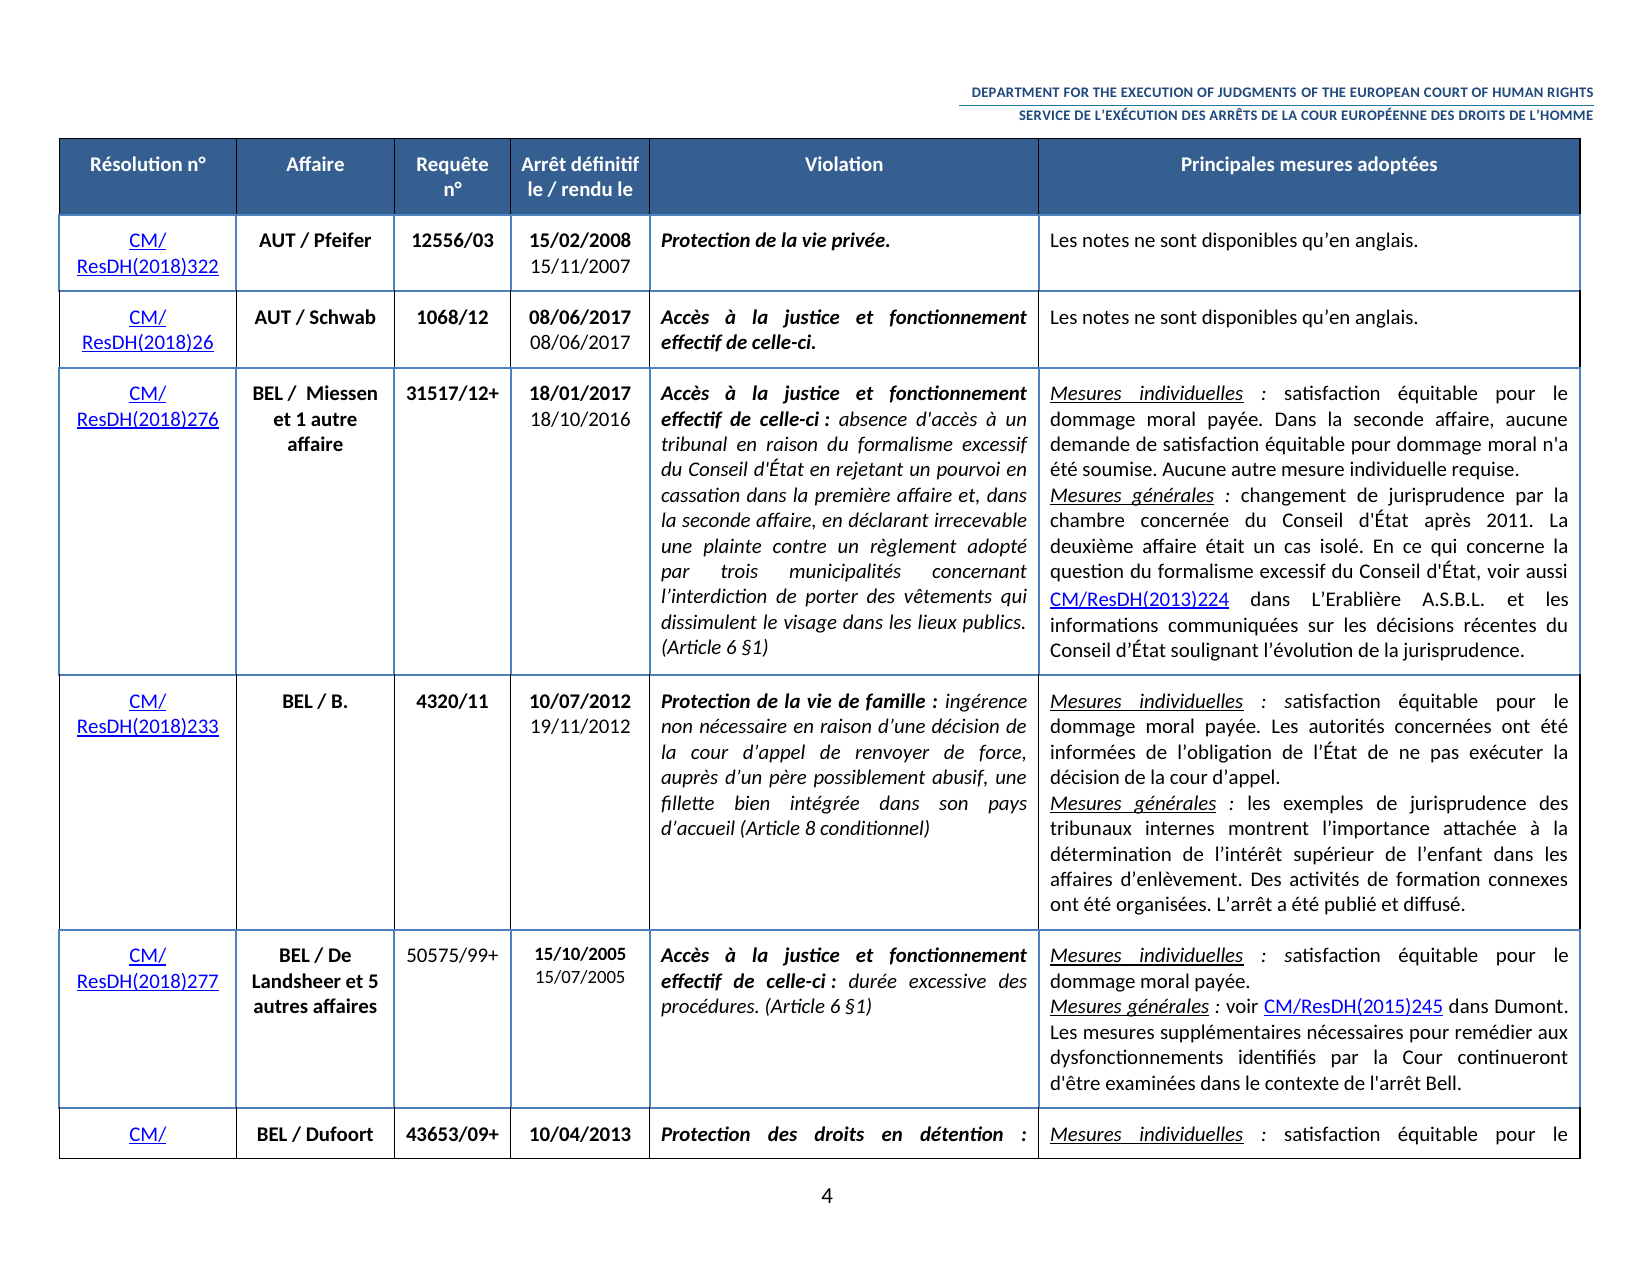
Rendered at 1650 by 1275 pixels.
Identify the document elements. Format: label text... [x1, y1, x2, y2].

table_cell Mesures individuelles : satisfaction équitable pour le dommage moral payée. Les autorités concernées ont été informées de l’obligation de l’État de ne pas exécuter la décision de la cour d’appel. Mesures générales : les exemples de jurisprudence des tribunaux internes montrent l’importance attachée à la détermination de l’intérêt supérieur de l’enfant dans les affaires d’enlèvement. Des activités de formation connexes ont été organisées. L’arrêt a été publié et diffusé. [1039, 676, 1579, 929]
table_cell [650, 1109, 1038, 1158]
table_header Résolution n° [60, 139, 236, 214]
table_cell BEL / Dufoort et 8 autres affaires [237, 1109, 394, 1158]
table_cell CM/ResDH(2018)322 [60, 216, 235, 290]
table_cell BEL / B. [237, 676, 394, 929]
table_cell Mesures individuelles : satisfaction équitable pour le dommage moral payée. Mesures générales : voir CM/ResDH(2015)245 dans Dumont. Les mesures supplémentaires nécessaires pour remédier aux dysfonctionnements identifiés par la Cour continueront d'être examinées dans le contexte de l'arrêt Bell. [1040, 931, 1579, 1107]
table_header Affaire [237, 139, 394, 214]
table_cell AUT / Schwab [237, 292, 394, 367]
table_cell 08/06/2017 08/06/2017 [511, 292, 649, 367]
table_cell CM/ResDH(2018)350 [60, 1109, 236, 1158]
table_cell AUT / Pfeifer [237, 216, 393, 290]
table_cell BEL / De Landsheer et 5 autres affaires [237, 931, 393, 1107]
table_cell 1068/12 [395, 292, 510, 367]
table_cell 43653/09+ [395, 1109, 510, 1158]
table_cell 18/01/2017 18/10/2016 [512, 369, 649, 674]
table_cell CM/ResDH(2018)277 [60, 931, 235, 1107]
table_cell BEL / Miessen et 1 autre affaire [237, 369, 393, 674]
table_cell Protection de la vie privée. [651, 216, 1038, 290]
table_cell 15/10/2005 15/07/2005 [512, 931, 649, 1107]
table_cell 31517/12+ [395, 369, 510, 674]
table_cell CM/ResDH(2018)276 [60, 369, 235, 674]
table_cell 4320/11 [395, 676, 510, 929]
table_cell 10/07/2012 19/11/2012 [511, 676, 649, 929]
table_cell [1039, 1109, 1579, 1158]
table_cell Mesures individuelles : satisfaction équitable pour le dommage moral payée. Dans la seconde affaire, aucune demande de satisfaction équitable pour dommage moral n'a été soumise. Aucune autre mesure individuelle requise. Mesures générales : changement de jurisprudence par la chambre concernée du Conseil d'État après 2011. La deuxième affaire était un cas isolé. En ce qui concerne la question du formalisme excessif du Conseil d'État, voir aussi CM/ResDH(2013)224 dans L’Erablière A.S.B.L. et les informations communiquées sur les décisions récentes du Conseil d’État soulignant l’évolution de la jurisprudence. [1040, 369, 1579, 674]
table_header Arrêt définitif le / rendu le [511, 139, 649, 214]
table_cell 50575/99+ [395, 931, 510, 1107]
table_cell 10/04/2013 10/01/2013 [511, 1109, 649, 1158]
table_cell CM/ResDH(2018)233 [60, 676, 236, 929]
table_cell Protection de la vie de famille : ingérence non nécessaire en raison d’une décision de la cour d’appel de renvoyer de force, auprès d’un père possiblement abusif, une fillette bien intégrée dans son pays d’accueil (Article 8 conditionnel) [650, 676, 1038, 929]
table_cell Accès à la justice et fonctionnement effectif de celle-ci : durée excessive des procédures. (Article 6 §1) [651, 931, 1038, 1107]
table_cell Les notes ne sont disponibles qu’en anglais. [1039, 292, 1579, 367]
table_header Principales mesures adoptées [1039, 139, 1579, 214]
table_cell Accès à la justice et fonctionnement effectif de celle-ci. [650, 292, 1038, 367]
table_header Requête n° [395, 139, 510, 214]
table_header Violation [650, 139, 1038, 214]
table_cell 12556/03 [395, 216, 510, 290]
table_cell 15/02/2008 15/11/2007 [512, 216, 649, 290]
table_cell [1040, 216, 1579, 290]
table_cell CM/ResDH(2018)26 [60, 292, 236, 367]
table_cell Accès à la justice et fonctionnement effectif de celle-ci : absence d'accès à un tribunal en raison du formalisme excessif du Conseil d'État en rejetant un pourvoi en cassation dans la première affaire et, dans la seconde affaire, en déclarant irrecevable une plainte contre un règlement adopté par trois municipalités concernant l’interdiction de porter des vêtements qui dissimulent le visage dans les lieux publics. (Article 6 §1) [651, 369, 1038, 674]
